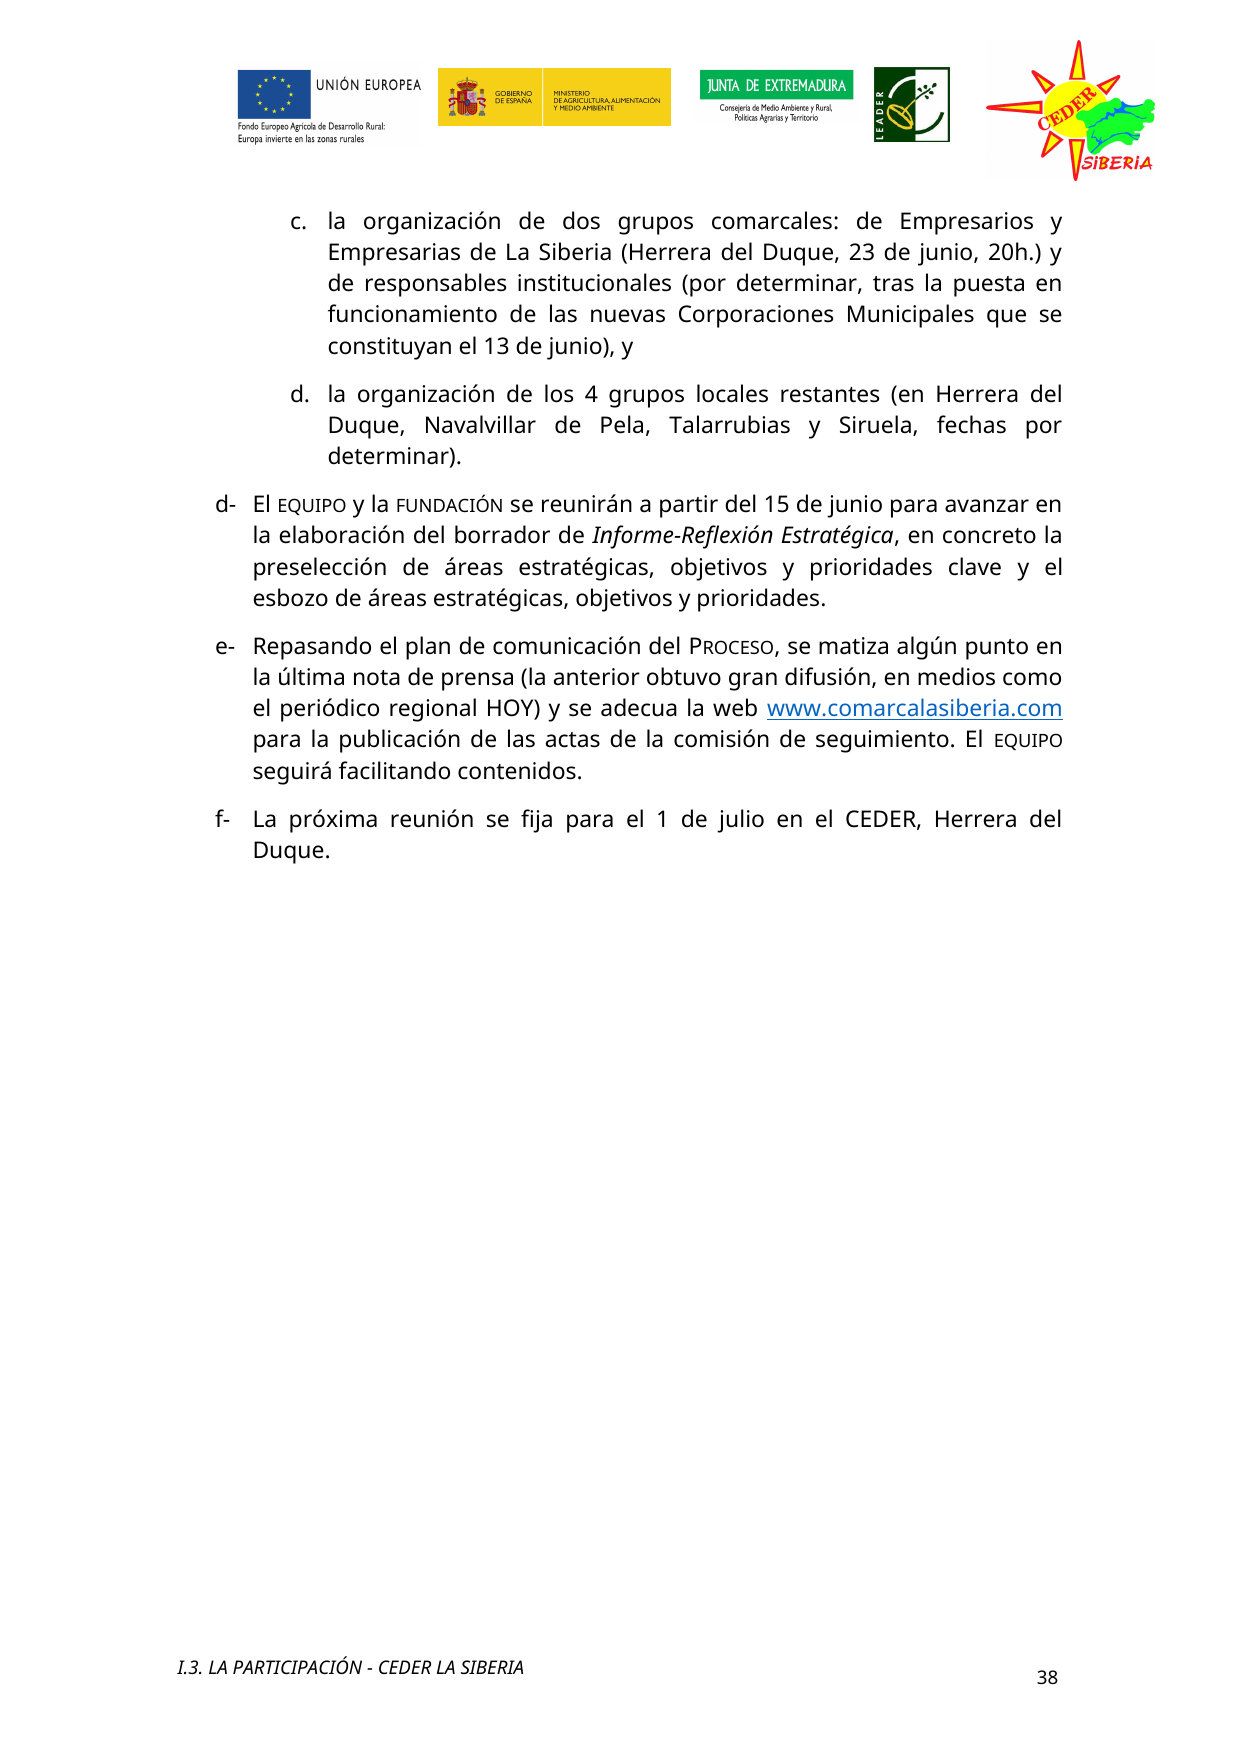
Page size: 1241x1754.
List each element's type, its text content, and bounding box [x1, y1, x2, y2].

picture [691, 64, 863, 124]
picture [986, 40, 1155, 181]
list El equipo y la fundación se reunirán a partir del 15 de junio para avanzar en la elaboración del borrador de Informe-Reflexión Estratégica, en concreto la preselección de áreas estratégicas, objetivos y prioridades clave y el esbozo de áreas estratégicas, objetivos y prioridades. [215, 488, 1063, 613]
picture [233, 62, 423, 148]
list La próxima reunión se fija para el 1 de julio en el CEDER, Herrera del Duque. [215, 802, 1063, 865]
picture [874, 67, 950, 142]
list la organización de los 4 grupos locales restantes (en Herrera del Duque, Navalvillar de Pela, Talarrubias y Siruela, fechas por determinar). [290, 377, 1063, 471]
picture [438, 68, 671, 126]
list la organización de dos grupos comarcales: de Empresarios y Empresarias de La Siberia (Herrera del Duque, 23 de junio, 20h.) y de responsables institucionales (por determinar, tras la puesta en funcionamiento de las nuevas Corporaciones Municipales que se constituyan el 13 de junio), y [290, 204, 1063, 361]
list Repasando el plan de comunicación del Proceso, se matiza algún punto en la última nota de prensa (la anterior obtuvo gran difusión, en medios como el periódico regional HOY) y se adecua la web www.comarcalasiberia.com para la publicación de las actas de la comisión de seguimiento. El equipo seguirá facilitando contenidos. [215, 629, 1063, 786]
